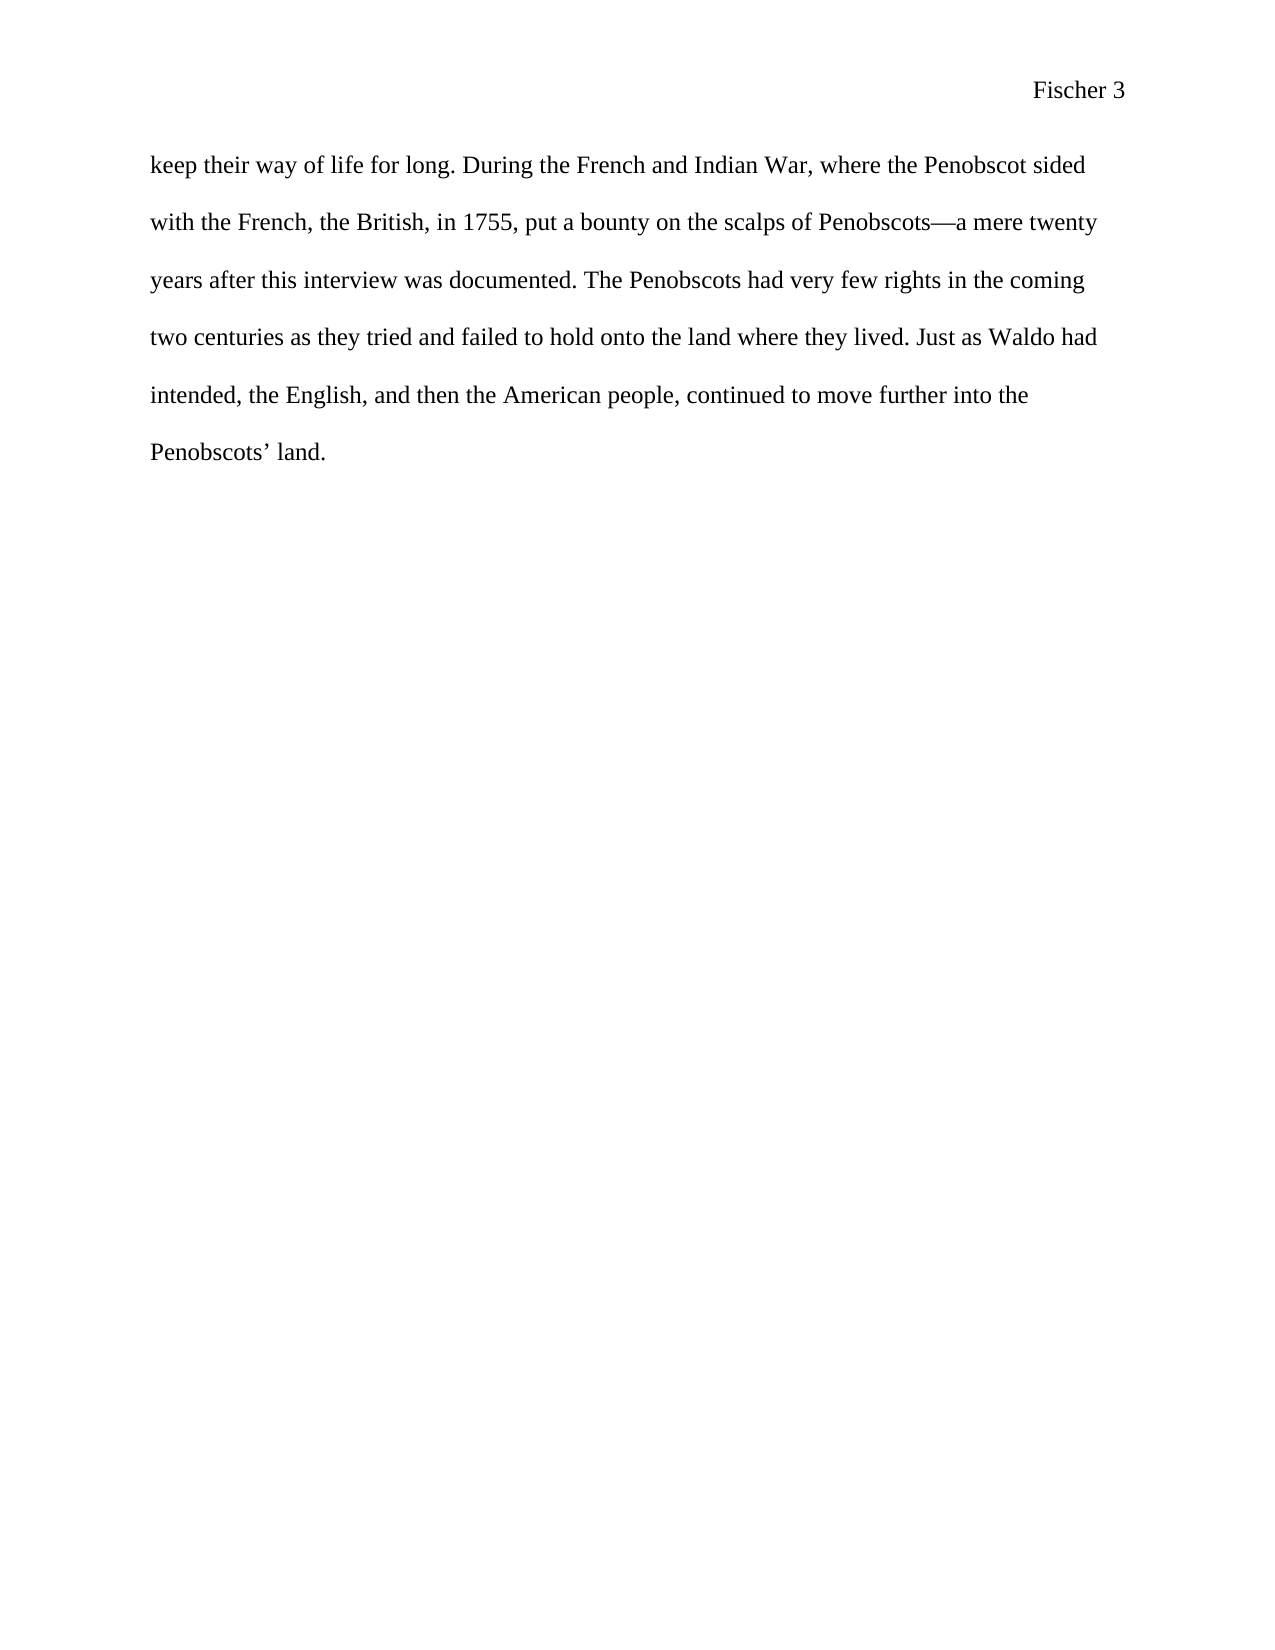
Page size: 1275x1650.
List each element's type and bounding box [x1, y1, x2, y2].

text [150, 150, 1125, 466]
